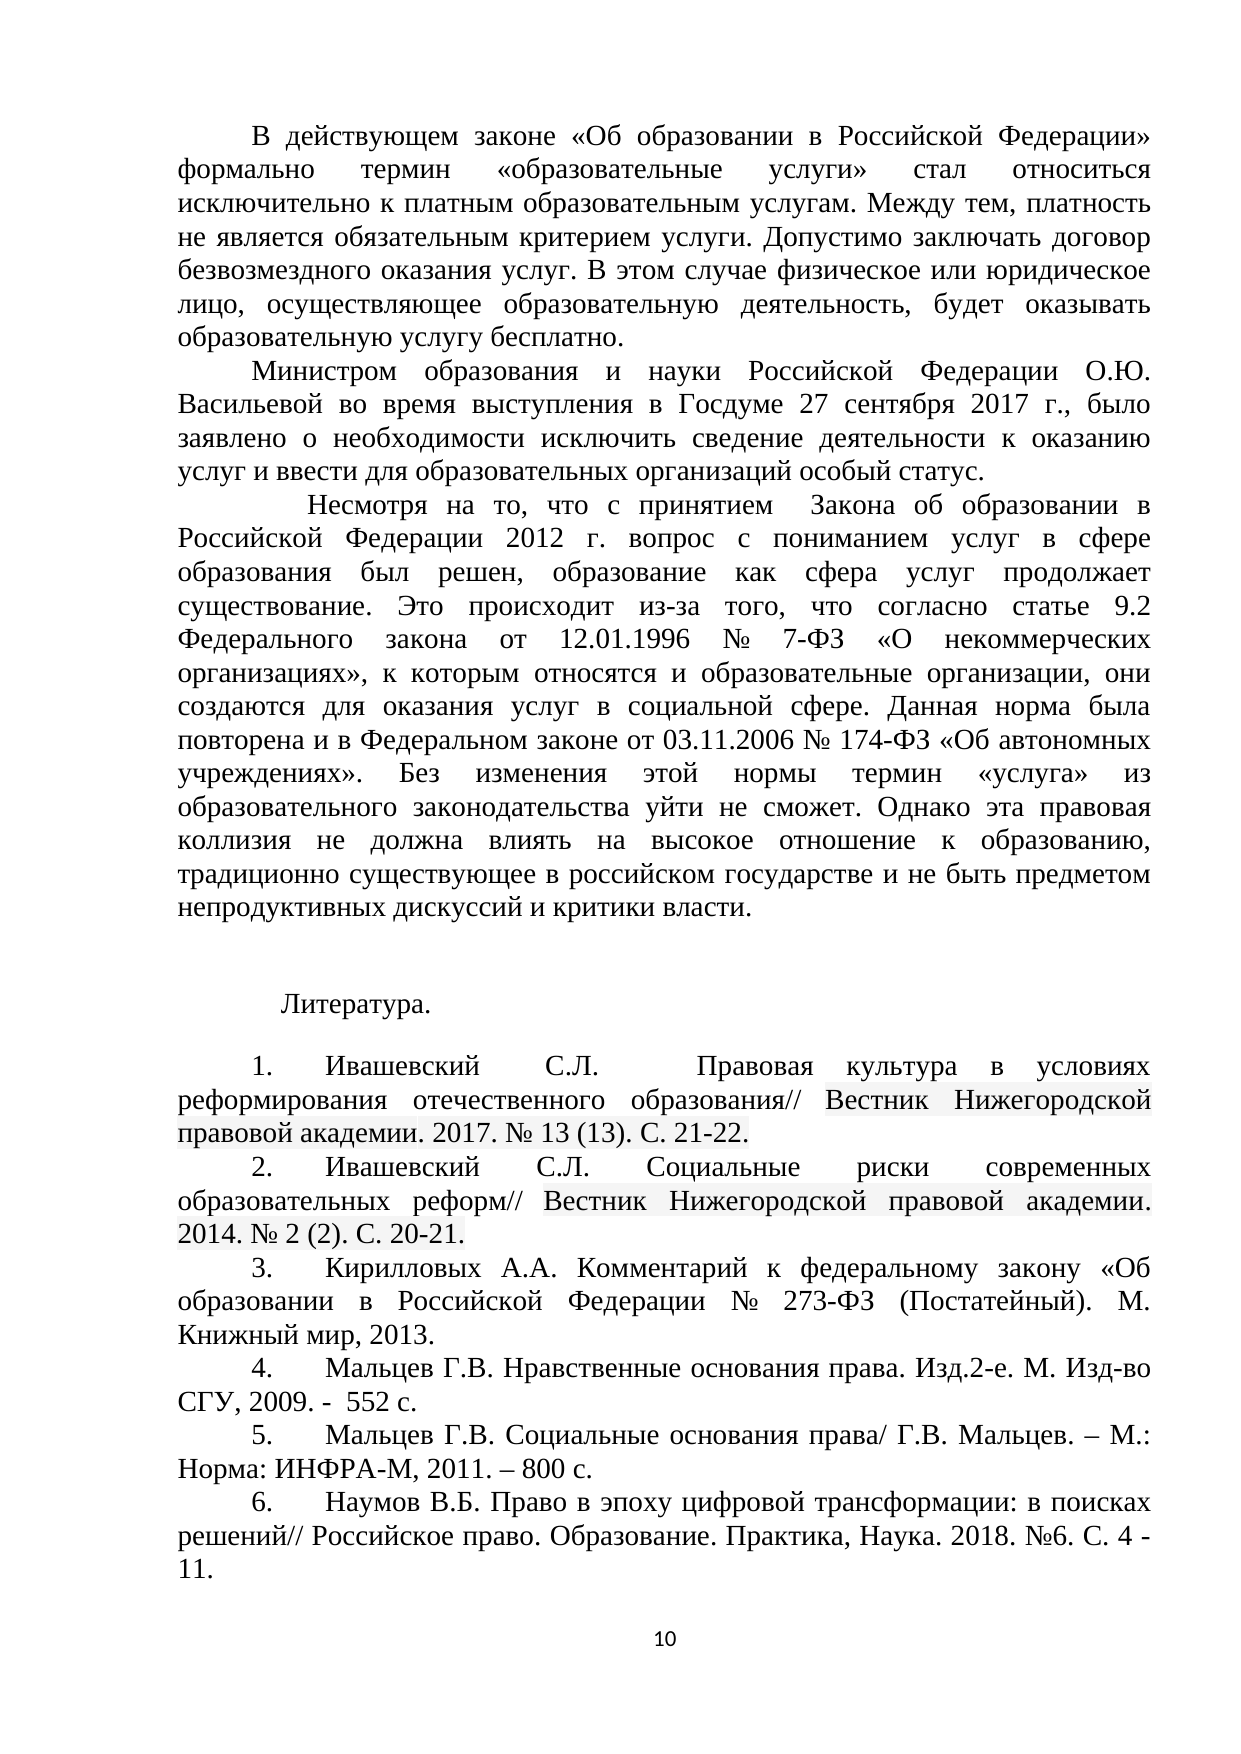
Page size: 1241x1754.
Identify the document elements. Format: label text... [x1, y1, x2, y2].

list Несмотря на то, что с принятием Закона об образовании в Российской Федерации 2012 г. вопрос с пониманием услуг в сфере образования был решен, образование как сфера услуг продолжает существование. Это происходит из-за того, что согласно статье 9.2 Федерального закона от 12.01.1996 № 7-ФЗ «О некоммерческих организациях», к которым относятся и образовательные организации, они создаются для оказания услуг в социальной сфере. Данная норма была повторена и в Федеральном законе от 03.11.2006 № 174-ФЗ «Об автономных учреждениях». Без изменения этой нормы термин «услуга» из образовательного законодательства уйти не сможет. Однако эта правовая коллизия не должна влиять на высокое отношение к образованию, традиционно существующее в российском государстве и не быть предметом непродуктивных дискуссий и критики власти. [177, 487, 1152, 923]
list Ивашевский С.Л. Социальные риски современных образовательных реформ// Вестник Нижегородской правовой академии. 2014. № 2 (2). С. 20-21. [177, 1149, 1152, 1250]
list В действующем законе «Об образовании в Российской Федерации» формально термин «образовательные услуги» стал относиться исключительно к платным образовательным услугам. Между тем, платность не является обязательным критерием услуги. Допустимо заключать договор безвозмездного оказания услуг. В этом случае физическое или юридическое лицо, осуществляющее образовательную деятельность, будет оказывать образовательную услугу бесплатно. [177, 118, 1152, 353]
list Кирилловых А.А. Комментарий к федеральному закону «Об образовании в Российской Федерации № 273-ФЗ (Постатейный). М. Книжный мир, 2013. [177, 1250, 1152, 1350]
list Ивашевский С.Л. Правовая культура в условиях реформирования отечественного образования// Вестник Нижегородской правовой академии. 2017. № 13 (13). С. 21-22. [177, 1048, 1152, 1149]
text Литература. [236, 986, 1152, 1019]
list Министром образования и науки Российской Федерации О.Ю. Васильевой во время выступления в Госдуме 27 сентября 2017 г., было заявлено о необходимости исключить сведение деятельности к оказанию услуг и ввести для образовательных организаций особый статус. [177, 353, 1152, 487]
list Мальцев Г.В. Нравственные основания права. Изд.2-е. М. Изд-во СГУ, 2009. - 552 с. [177, 1350, 1152, 1417]
list Наумов В.Б. Право в эпоху цифровой трансформации: в поисках решений// Российское право. Образование. Практика, Наука. 2018. №6. С. 4 -11. [177, 1484, 1152, 1585]
list Мальцев Г.В. Социальные основания права/ Г.В. Мальцев. – М.: Норма: ИНФРА-М, 2011. – 800 с. [177, 1417, 1152, 1484]
